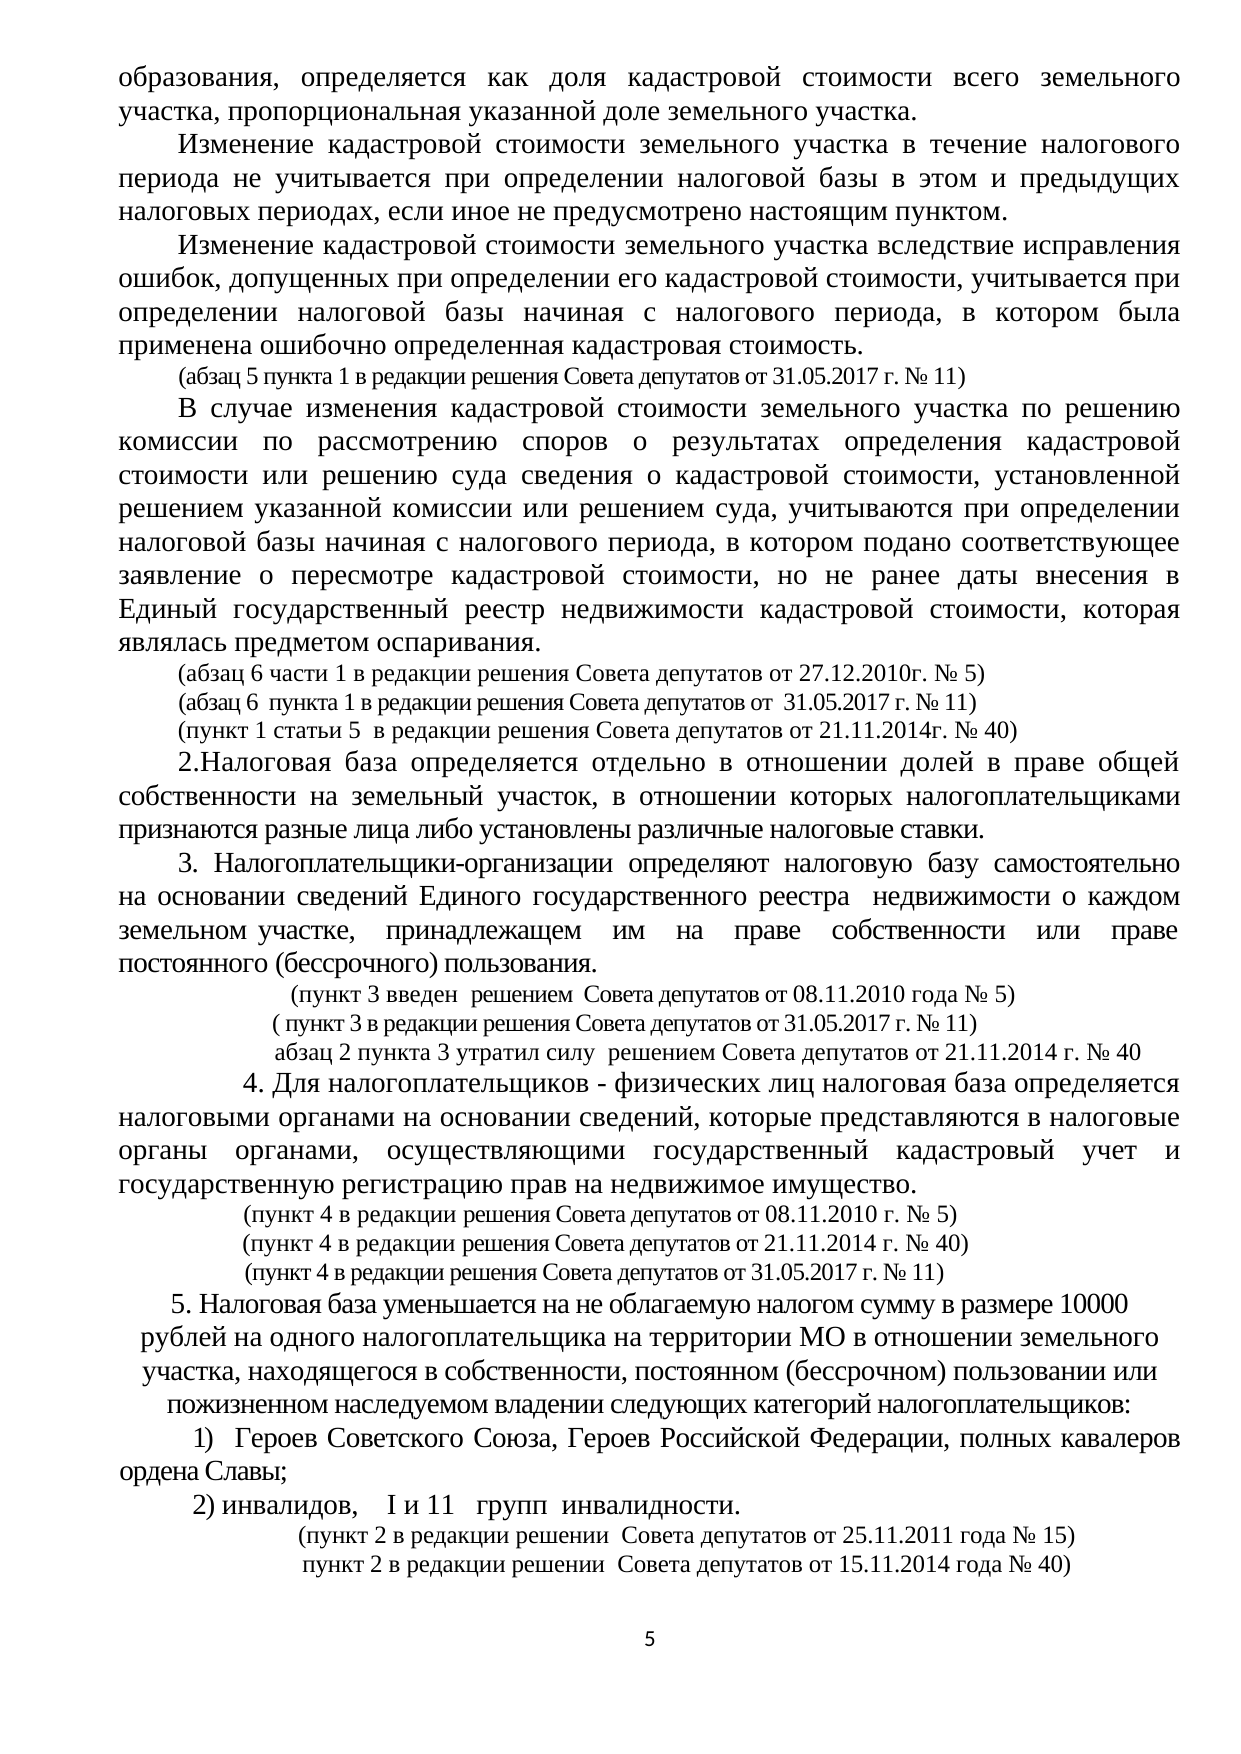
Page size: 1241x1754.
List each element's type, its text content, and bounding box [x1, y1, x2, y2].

text ( пункт 3 в редакции решения Совета депутатов от 31.05.2017 г. № 11) [122, 1008, 1181, 1037]
text абзац 2 пункта 3 утратил силу решением Совета депутатов от 21.11.2014 г. № 40 [118, 1037, 1181, 1065]
text 4. Для налогоплательщиков - физических лиц налоговая база определяется налоговыми органами на основании сведений, которые представляются в налоговые органы органами, осуществляющими государственный кадастровый учет и государственную регистрацию прав на недвижимое имущество. [118, 1065, 1181, 1199]
text Изменение кадастровой стоимости земельного участка вследствие исправления ошибок, допущенных при определении его кадастровой стоимости, учитывается при определении налоговой базы начиная с налогового периода, в котором была применена ошибочно определенная кадастровая стоимость. [118, 227, 1181, 361]
text (пункт 4 в редакции решения Совета депутатов от 08.11.2010 г. № 5) [118, 1199, 1181, 1228]
text (абзац 5 пункта 1 в редакции решения Совета депутатов от 31.05.2017 г. № 11) [122, 361, 1181, 390]
text 2.Налоговая база определяется отдельно в отношении долей в праве общей собственности на земельный участок, в отношении которых налогоплательщиками признаются разные лица либо установлены различные налоговые ставки. [118, 744, 1181, 845]
text пункт 2 в редакции решении Совета депутатов от 15.11.2014 года № 40) [119, 1549, 1181, 1578]
text 2) инвалидов, I и 11 групп инвалидности. [119, 1487, 1181, 1521]
text (пункт 1 статьи 5 в редакции решения Совета депутатов от 21.11.2014г. № 40) [118, 716, 1181, 744]
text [118, 59, 1181, 126]
text (абзац 6 части 1 в редакции решения Совета депутатов от 27.12.2010г. № 5) [118, 658, 1181, 687]
text В случае изменения кадастровой стоимости земельного участка по решению комиссии по рассмотрению споров о результатах определения кадастровой стоимости или решению суда сведения о кадастровой стоимости, установленной решением указанной комиссии или решением суда, учитываются при определении налоговой базы начиная с налогового периода, в котором подано соответствующее заявление о пересмотре кадастровой стоимости, но не ранее даты внесения в Единый государственный реестр недвижимости кадастровой стоимости, которая являлась предметом оспаривания. [118, 390, 1181, 658]
text 1) Героев Советского Союза, Героев Российской Федерации, полных кавалеров ордена Славы; [119, 1420, 1181, 1487]
text 3. Налогоплательщики-организации определяют налоговую базу самостоятельно на основании сведений Единого государственного реестра недвижимости о каждом земельном участке, принадлежащем им на праве собственности или праве постоянного (бессрочного) пользования. [118, 845, 1181, 979]
text (пункт 4 в редакции решения Совета депутатов от 31.05.2017 г. № 11) [122, 1257, 1181, 1286]
text 5. Налоговая база уменьшается на не облагаемую налогом сумму в размере 10000 рублей на одного налогоплательщика на территории МО в отношении земельного участка, находящегося в собственности, постоянном (бессрочном) пользовании или пожизненном наследуемом владении следующих категорий налогоплательщиков: [118, 1286, 1181, 1420]
text Изменение кадастровой стоимости земельного участка в течение налогового периода не учитывается при определении налоговой базы в этом и предыдущих налоговых периодах, если иное не предусмотрено настоящим пунктом. [118, 126, 1181, 227]
text (абзац 6 пункта 1 в редакции решения Совета депутатов от 31.05.2017 г. № 11) [122, 687, 1181, 716]
text (пункт 3 введен решением Совета депутатов от 08.11.2010 года № 5) [118, 979, 1181, 1008]
text (пункт 4 в редакции решения Совета депутатов от 21.11.2014 г. № 40) [118, 1228, 1181, 1257]
text (пункт 2 в редакции решении Совета депутатов от 25.11.2011 года № 15) [119, 1521, 1181, 1549]
